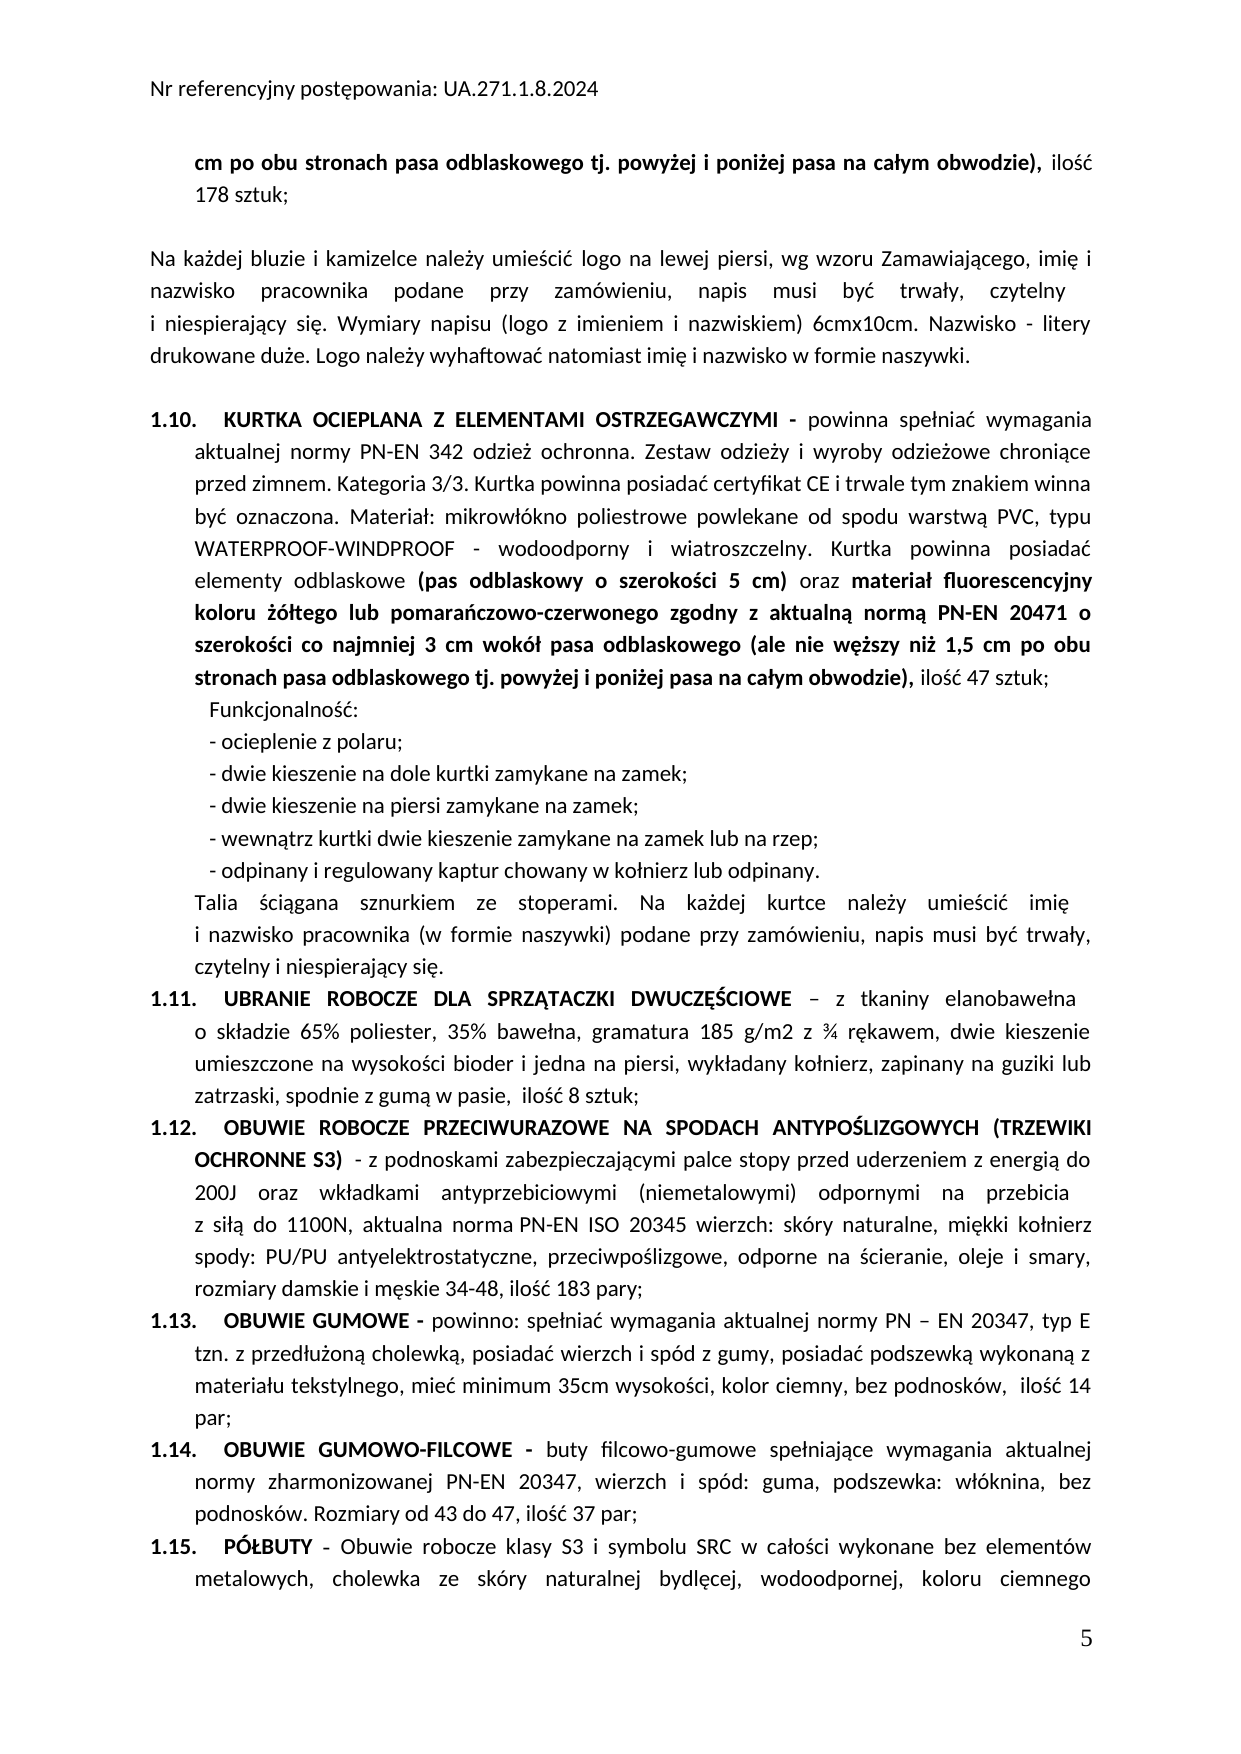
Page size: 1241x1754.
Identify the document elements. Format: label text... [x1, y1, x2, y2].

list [150, 1532, 1092, 1592]
text Na każdej bluzie i kamizelce należy umieścić logo na lewej piersi, wg wzoru Zamawiającego, imię i nazwisko pracownika podane przy zamówieniu, napis musi być trwały, czytelny i niespierający się. Wymiary napisu (logo z imieniem i nazwiskiem) 6cmx10cm. Nazwisko - litery drukowane duże. Logo należy wyhaftować natomiast imię i nazwisko w formie naszywki. [150, 244, 1092, 369]
text - ocieplenie z polaru; [194, 727, 1092, 755]
list OBUWIE GUMOWO-FILCOWE - buty filcowo-gumowe spełniające wymagania aktualnej normy zharmonizowanej PN-EN 20347, wierzch i spód: guma, podszewka: włóknina, bez podnosków. Rozmiary od 43 do 47, ilość 37 par; [150, 1435, 1092, 1528]
text - wewnątrz kurtki dwie kieszenie zamykane na zamek lub na rzep; [194, 824, 1092, 852]
text Funkcjonalność: [194, 695, 1092, 723]
text Talia ściągana sznurkiem ze stoperami. Na każdej kurtce należy umieścić imię i nazwisko pracownika (w formie naszywki) podane przy zamówieniu, napis musi być trwały, czytelny i niespierający się. [194, 888, 1092, 980]
list OBUWIE ROBOCZE PRZECIWURAZOWE NA SPODACH ANTYPOŚLIZGOWYCH (TRZEWIKI OCHRONNE S3) - z podnoskami zabezpieczającymi palce stopy przed uderzeniem z energią do 200J oraz wkładkami antyprzebiciowymi (niemetalowymi) odpornymi na przebicia z siłą do 1100N, aktualna norma PN-EN ISO 20345 wierzch: skóry naturalne, miękki kołnierz spody: PU/PU antyelektrostatyczne, przeciwpoślizgowe, odporne na ścieranie, oleje i smary, rozmiary damskie i męskie 34-48, ilość 183 pary; [150, 1113, 1092, 1302]
text - dwie kieszenie na dole kurtki zamykane na zamek; [194, 759, 1092, 787]
text - dwie kieszenie na piersi zamykane na zamek; [194, 791, 1092, 819]
text - odpinany i regulowany kaptur chowany w kołnierz lub odpinany. [194, 856, 1092, 884]
list KURTKA OCIEPLANA Z ELEMENTAMI OSTRZEGAWCZYMI - powinna spełniać wymagania aktualnej normy PN-EN 342 odzież ochronna. Zestaw odzieży i wyroby odzieżowe chroniące przed zimnem. Kategoria 3/3. Kurtka powinna posiadać certyfikat CE i trwale tym znakiem winna być oznaczona. Materiał: mikrowłókno poliestrowe powlekane od spodu warstwą PVC, typu WATERPROOF-WINDPROOF - wodoodporny i wiatroszczelny. Kurtka powinna posiadać elementy odblaskowe (pas odblaskowy o szerokości 5 cm) oraz materiał fluorescencyjny koloru żółtego lub pomarańczowo-czerwonego zgodny z aktualną normą PN-EN 20471 o szerokości co najmniej 3 cm wokół pasa odblaskowego (ale nie węższy niż 1,5 cm po obu stronach pasa odblaskowego tj. powyżej i poniżej pasa na całym obwodzie), ilość 47 sztuk; [150, 405, 1092, 691]
list UBRANIE ROBOCZE DLA SPRZĄTACZKI DWUCZĘŚCIOWE – z tkaniny elanobawełna o składzie 65% poliester, 35% bawełna, gramatura 185 g/m2 z ¾ rękawem, dwie kieszenie umieszczone na wysokości bioder i jedna na piersi, wykładany kołnierz, zapinany na guziki lub zatrzaski, spodnie z gumą w pasie, ilość 8 sztuk; [150, 984, 1092, 1109]
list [150, 148, 1092, 208]
list OBUWIE GUMOWE - powinno: spełniać wymagania aktualnej normy PN – EN 20347, typ E tzn. z przedłużoną cholewką, posiadać wierzch i spód z gumy, posiadać podszewką wykonaną z materiału tekstylnego, mieć minimum 35cm wysokości, kolor ciemny, bez podnosków, ilość 14 par; [150, 1306, 1092, 1431]
